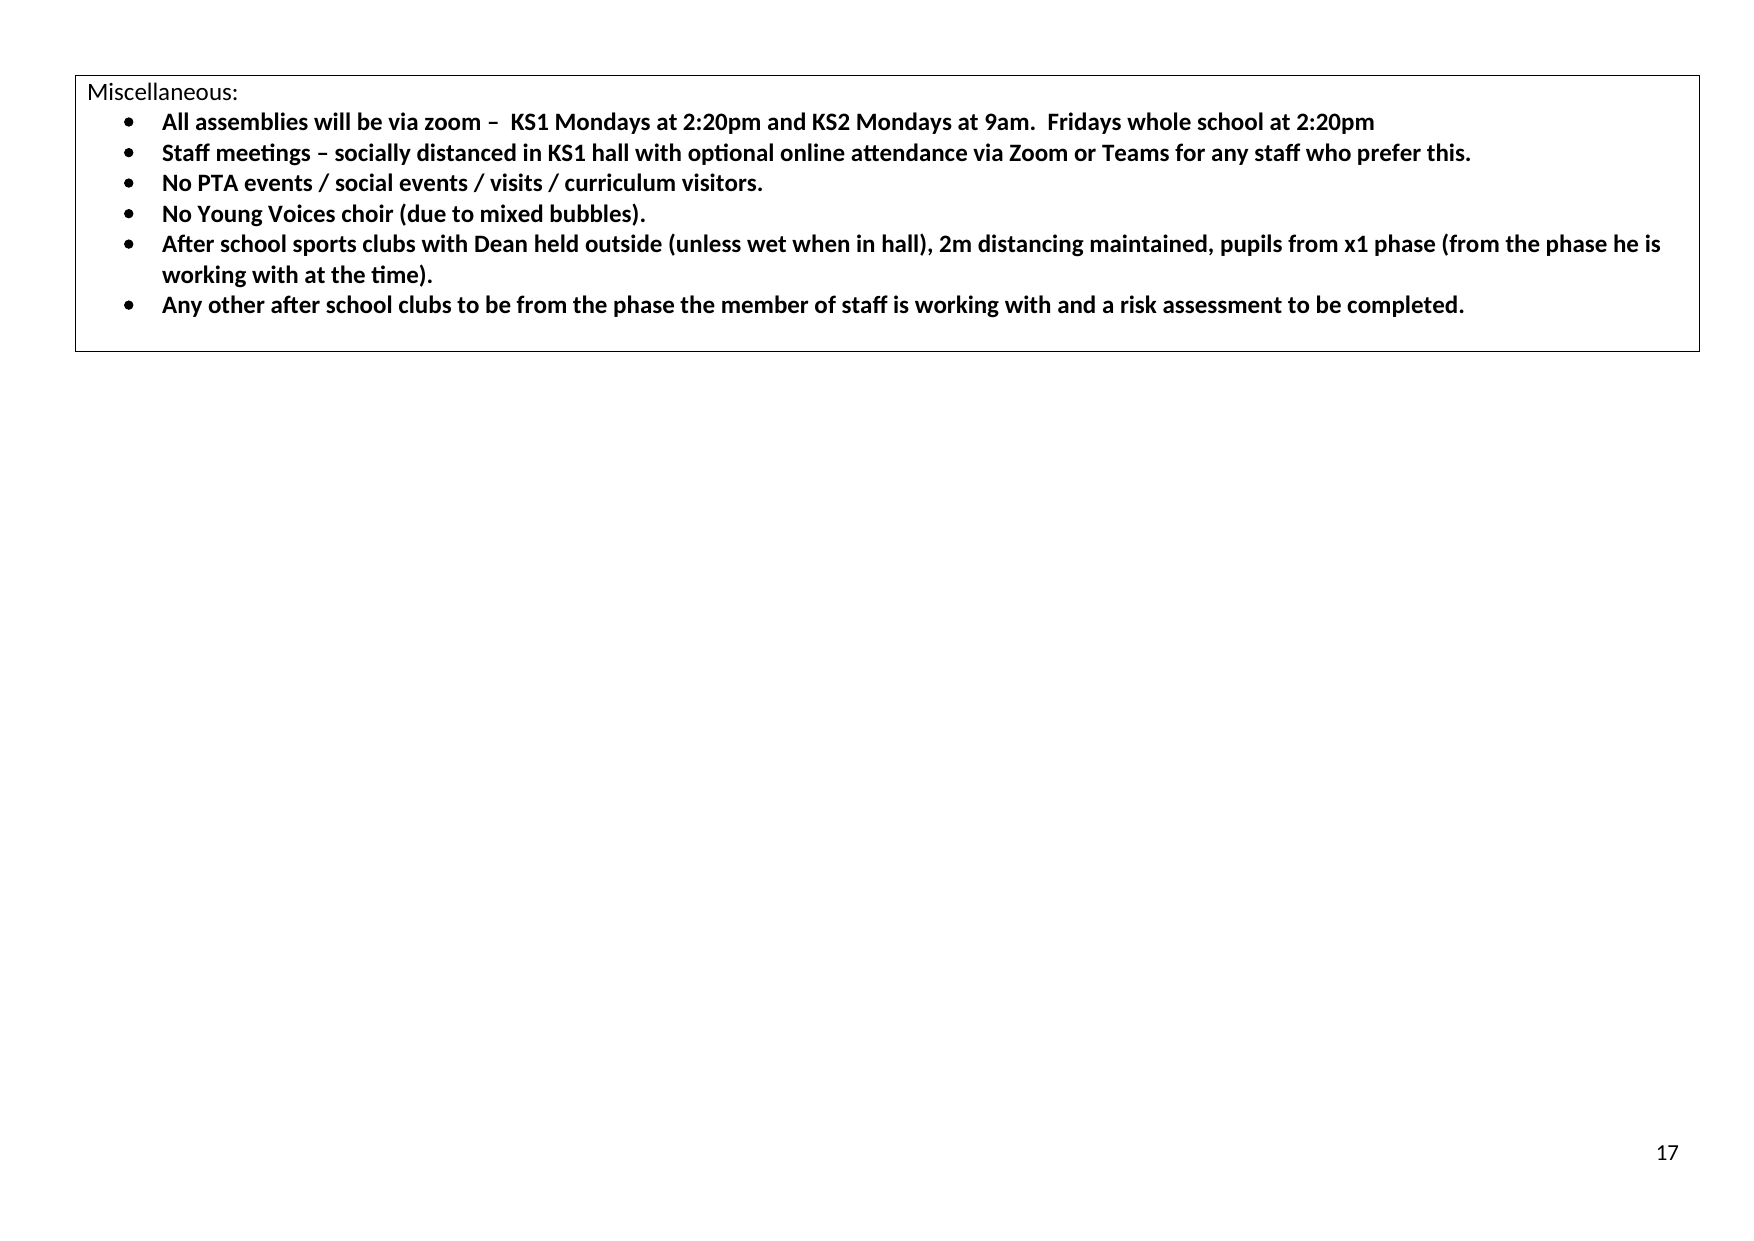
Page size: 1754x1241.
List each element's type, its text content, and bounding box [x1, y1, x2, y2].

table_cell Miscellaneous: All assemblies will be via zoom – KS1 Mondays at 2:20pm and KS2 Mondays at 9am. Fridays whole school at 2:20pm Staff meetings – socially distanced in KS1 hall with optional online attendance via Zoom or Teams for any staff who prefer this. No PTA events / social events / visits / curriculum visitors. No Young Voices choir (due to mixed bubbles). After school sports clubs with Dean held outside (unless wet when in hall), 2m distancing maintained, pupils from x1 phase (from the phase he is working with at the time). Any other after school clubs to be from the phase the member of staff is working with and a risk assessment to be completed. [76, 76, 1699, 351]
